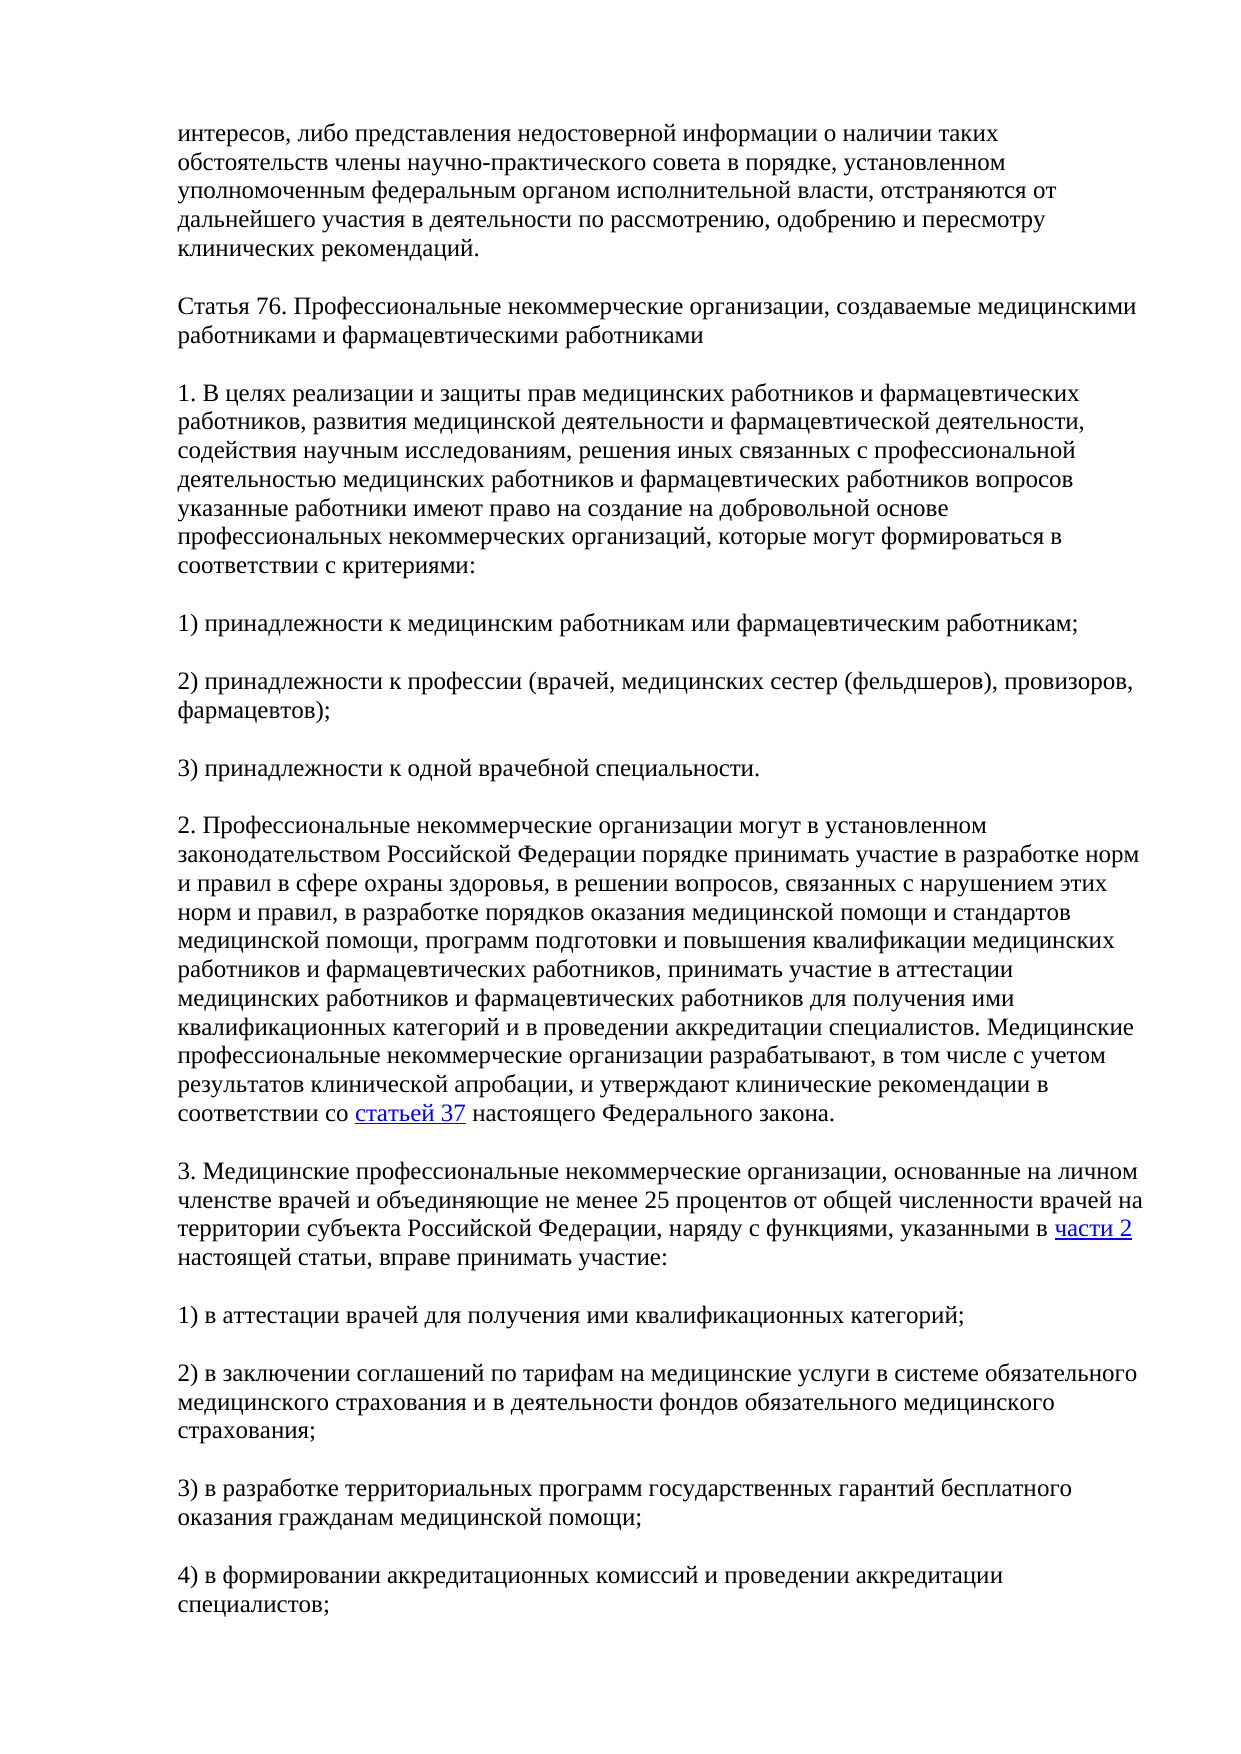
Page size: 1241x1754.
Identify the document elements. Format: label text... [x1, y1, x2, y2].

text 2. Профессиональные некоммерческие организации могут в установленном законодательством Российской Федерации порядке принимать участие в разработке норм и правил в сфере охраны здоровья, в решении вопросов, связанных с нарушением этих норм и правил, в разработке порядков оказания медицинской помощи и стандартов медицинской помощи, программ подготовки и повышения квалификации медицинских работников и фармацевтических работников, принимать участие в аттестации медицинских работников и фармацевтических работников для получения ими квалификационных категорий и в проведении аккредитации специалистов. Медицинские профессиональные некоммерческие организации разрабатывают, в том числе с учетом результатов клинической апробации, и утверждают клинические рекомендации в соответствии со статьей 37 настоящего Федерального закона. [177, 811, 1152, 1127]
text 1) в аттестации врачей для получения ими квалификационных категорий; [177, 1300, 1152, 1329]
text 2) в заключении соглашений по тарифам на медицинские услуги в системе обязательного медицинского страхования и в деятельности фондов обязательного медицинского страхования; [177, 1358, 1152, 1444]
text 3) принадлежности к одной врачебной специальности. [177, 753, 1152, 781]
text 2) принадлежности к профессии (врачей, медицинских сестер (фельдшеров), провизоров, фармацевтов); [177, 666, 1152, 723]
text 4) в формировании аккредитационных комиссий и проведении аккредитации специалистов; [177, 1560, 1152, 1618]
text 3. Медицинские профессиональные некоммерческие организации, основанные на личном членстве врачей и объединяющие не менее 25 процентов от общей численности врачей на территории субъекта Российской Федерации, наряду с функциями, указанными в части 2 настоящей статьи, вправе принимать участие: [177, 1156, 1152, 1271]
text 1. В целях реализации и защиты прав медицинских работников и фармацевтических работников, развития медицинской деятельности и фармацевтической деятельности, содействия научным исследованиям, решения иных связанных с профессиональной деятельностью медицинских работников и фармацевтических работников вопросов указанные работники имеют право на создание на добровольной основе профессиональных некоммерческих организаций, которые могут формироваться в соответствии с критериями: [177, 378, 1152, 579]
text Статья 76. Профессиональные некоммерческие организации, создаваемые медицинскими работниками и фармацевтическими работниками [177, 291, 1152, 348]
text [177, 118, 1152, 262]
text 1) принадлежности к медицинским работникам или фармацевтическим работникам; [177, 608, 1152, 637]
text 3) в разработке территориальных программ государственных гарантий бесплатного оказания гражданам медицинской помощи; [177, 1473, 1152, 1531]
